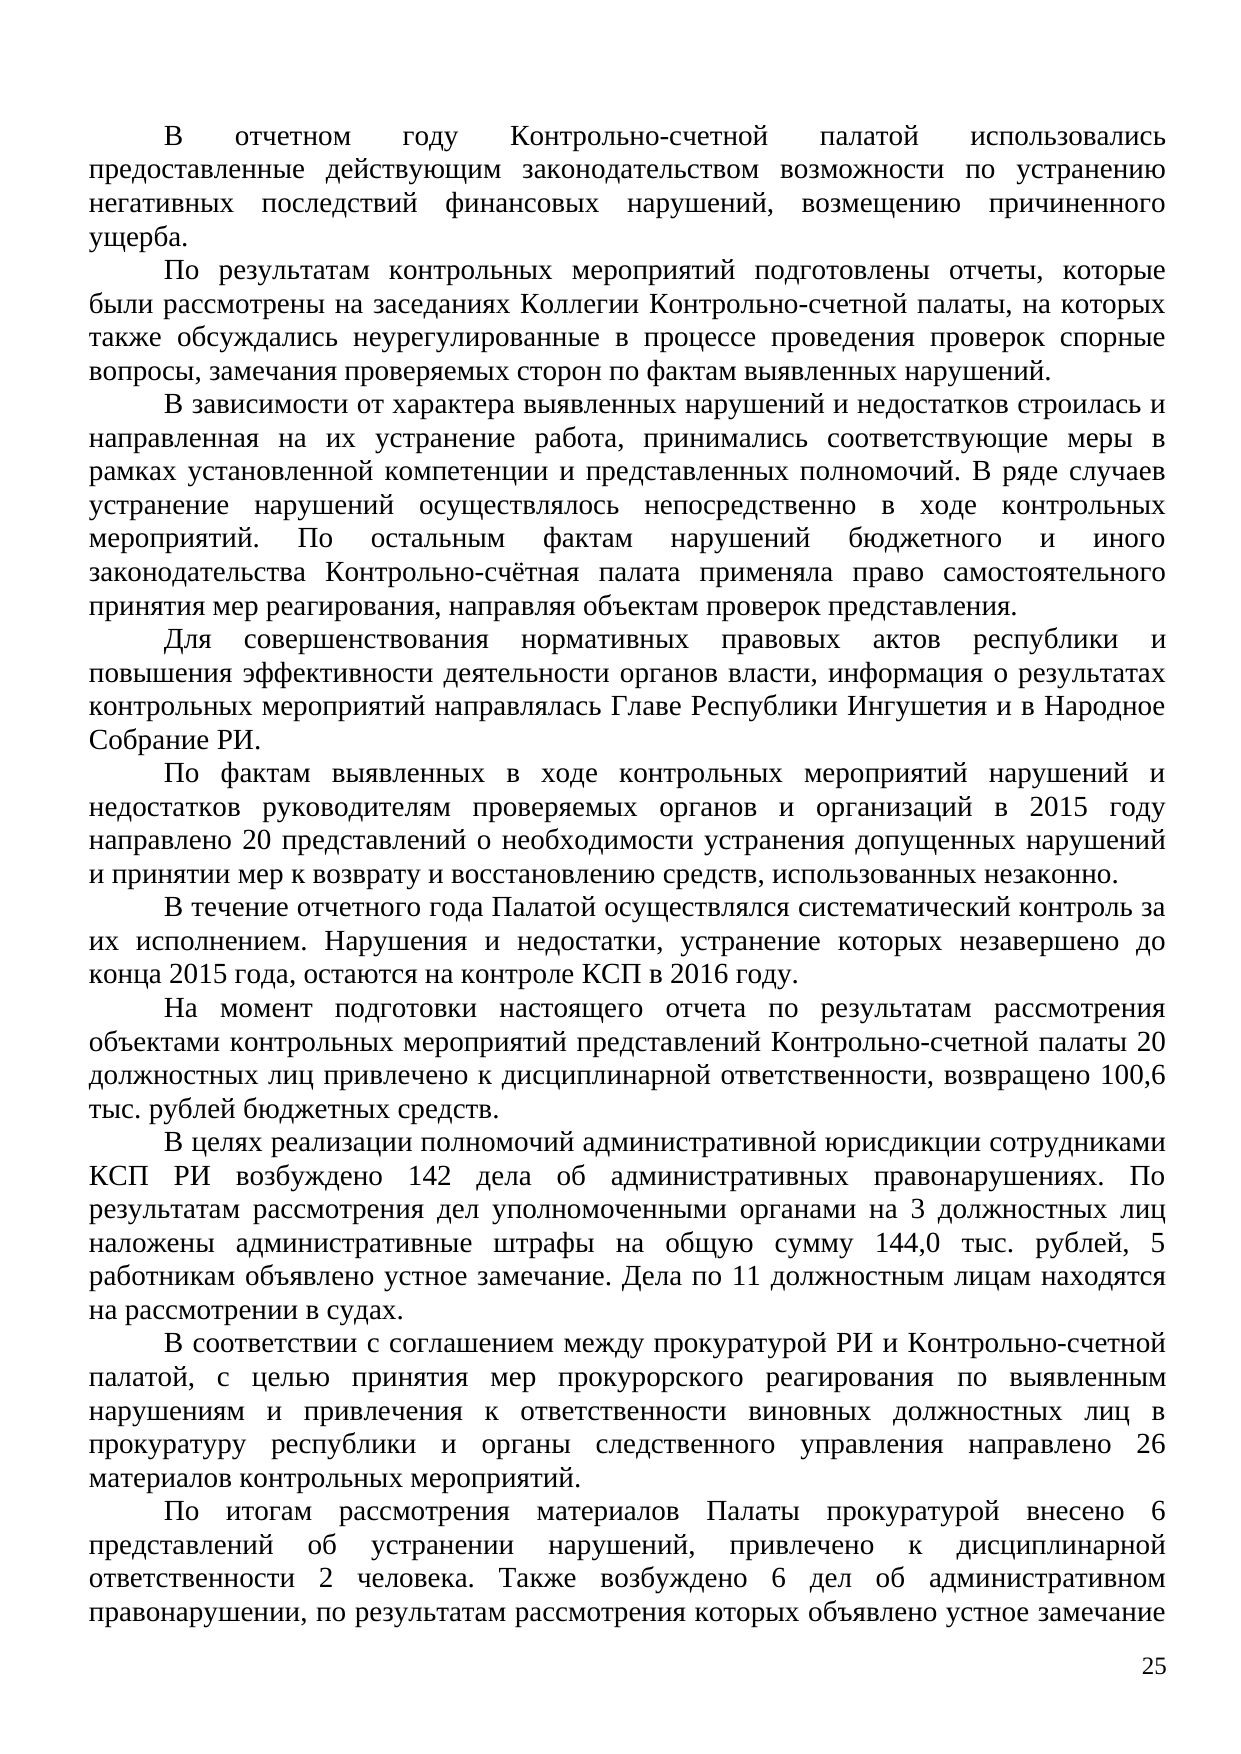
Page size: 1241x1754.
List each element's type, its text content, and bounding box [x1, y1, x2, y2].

text На момент подготовки настоящего отчета по результатам рассмотрения объектами контрольных мероприятий представлений Контрольно-счетной палаты 20 должностных лиц привлечено к дисциплинарной ответственности, возвращено 100,6 тыс. рублей бюджетных средств. [89, 990, 1167, 1124]
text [89, 1493, 1167, 1627]
text В зависимости от характера выявленных нарушений и недостатков строилась и направленная на их устранение работа, принимались соответствующие меры в рамках установленной компетенции и представленных полномочий. В ряде случаев устранение нарушений осуществлялось непосредственно в ходе контрольных мероприятий. По остальным фактам нарушений бюджетного и иного законодательства Контрольно-счётная палата применяла право самостоятельного принятия мер реагирования, направляя объектам проверок представления. [89, 386, 1167, 621]
text В целях реализации полномочий административной юрисдикции сотрудниками КСП РИ возбуждено 142 дела об административных правонарушениях. По результатам рассмотрения дел уполномоченными органами на 3 должностных лиц наложены административные штрафы на общую сумму 144,0 тыс. рублей, 5 работникам объявлено устное замечание. Дела по 11 должностным лицам находятся на рассмотрении в судах. [89, 1124, 1167, 1326]
text В течение отчетного года Палатой осуществлялся систематический контроль за их исполнением. Нарушения и недостатки, устранение которых незавершено до конца 2015 года, остаются на контроле КСП в 2016 году. [89, 889, 1167, 990]
text В отчетном году Контрольно-счетной палатой использовались предоставленные действующим законодательством возможности по устранению негативных последствий финансовых нарушений, возмещению причиненного ущерба. [89, 118, 1167, 252]
text По результатам контрольных мероприятий подготовлены отчеты, которые были рассмотрены на заседаниях Коллегии Контрольно-счетной палаты, на которых также обсуждались неурегулированные в процессе проведения проверок спорные вопросы, замечания проверяемых сторон по фактам выявленных нарушений. [89, 252, 1167, 386]
text По фактам выявленных в ходе контрольных мероприятий нарушений и недостатков руководителям проверяемых органов и организаций в 2015 году направлено 20 представлений о необходимости устранения допущенных нарушений и принятии мер к возврату и восстановлению средств, использованных незаконно. [89, 755, 1167, 889]
text Для совершенствования нормативных правовых актов республики и повышения эффективности деятельности органов власти, информация о результатах контрольных мероприятий направлялась Главе Республики Ингушетия и в Народное Собрание РИ. [89, 621, 1167, 755]
text В соответствии с соглашением между прокуратурой РИ и Контрольно-счетной палатой, с целью принятия мер прокурорского реагирования по выявленным нарушениям и привлечения к ответственности виновных должностных лиц в прокуратуру республики и органы следственного управления направлено 26 материалов контрольных мероприятий. [89, 1326, 1167, 1493]
